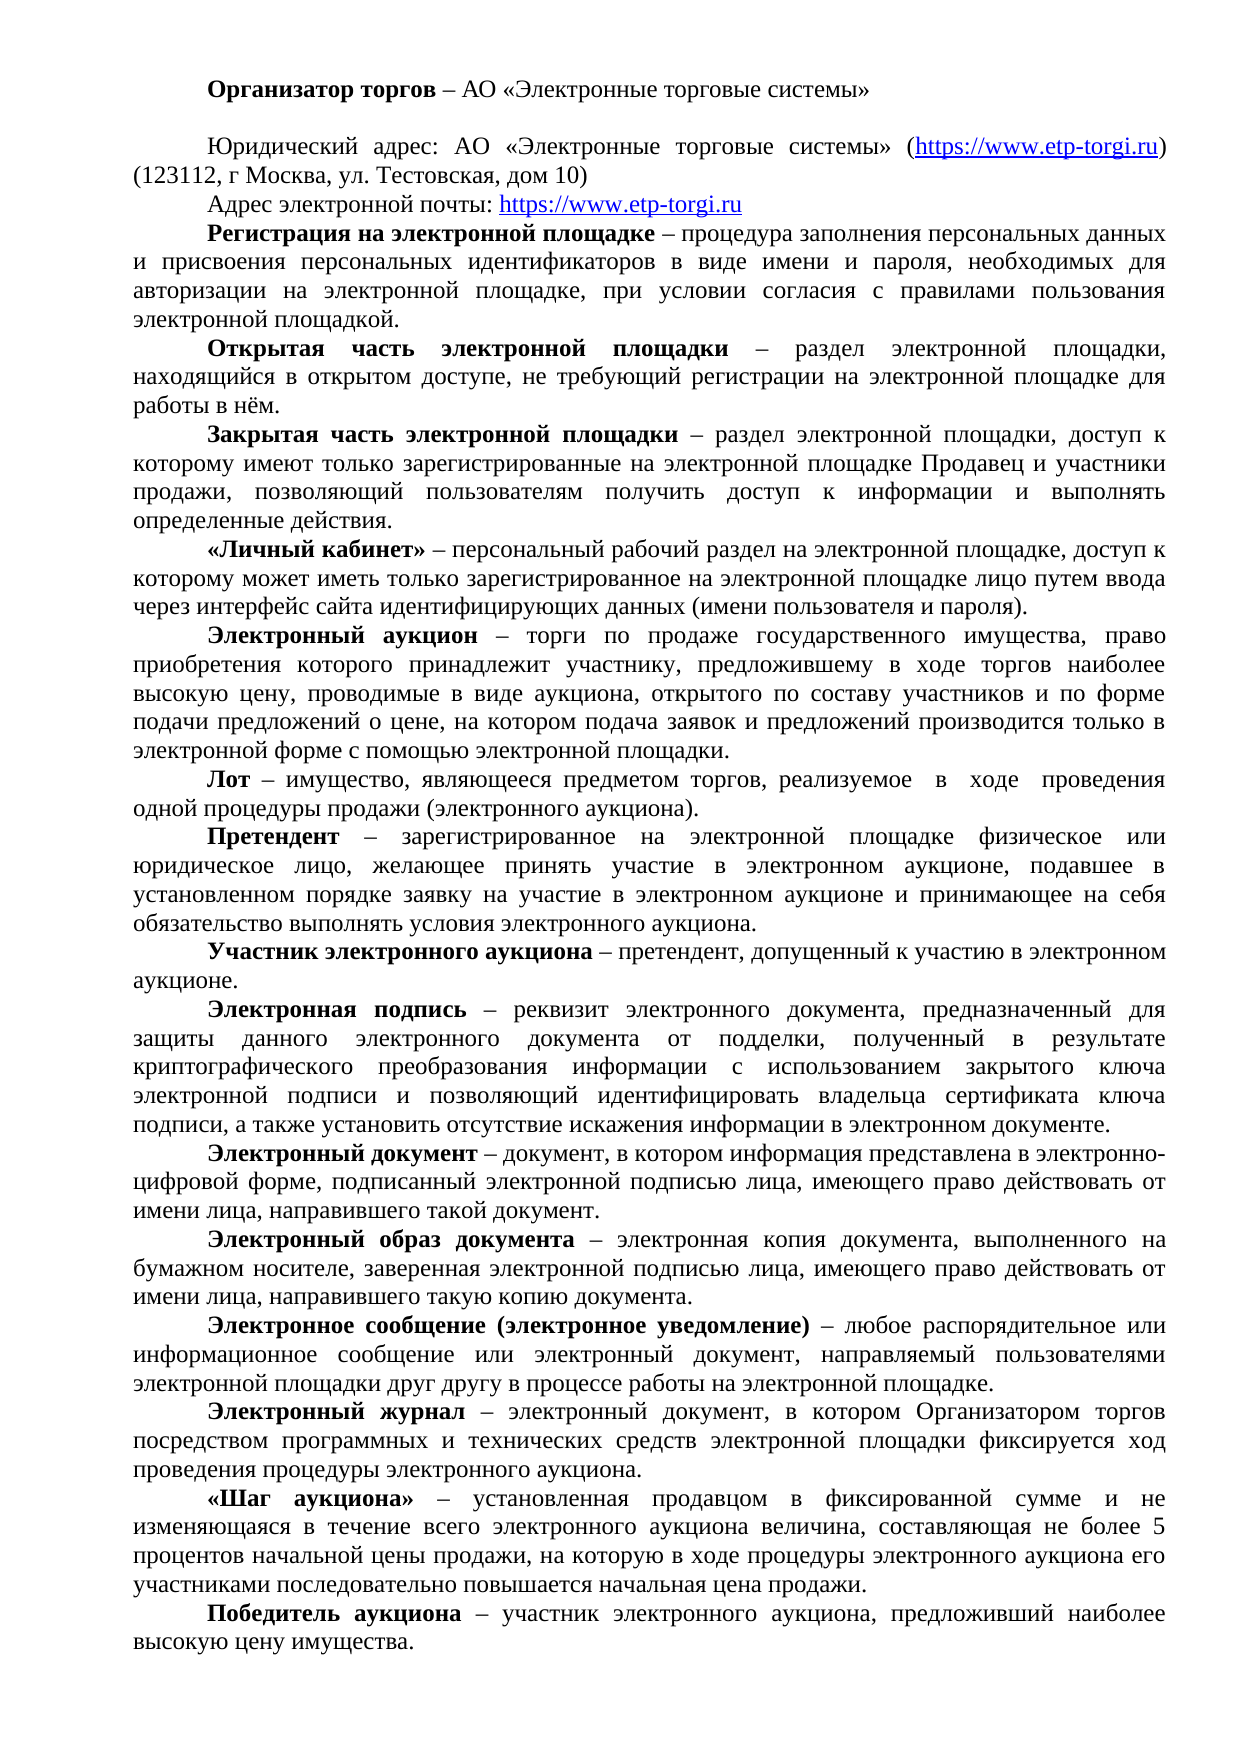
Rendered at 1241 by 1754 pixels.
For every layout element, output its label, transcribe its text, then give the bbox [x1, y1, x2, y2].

text Регистрация на электронной площадке – процедура заполнения персональных данных и присвоения персональных идентификаторов в виде имени и пароля, необходимых для авторизации на электронной площадке, при условии согласия с правилами пользования электронной площадкой. [133, 218, 1167, 333]
text Участник электронного аукциона – претендент, допущенный к участию в электронном аукционе. [133, 936, 1167, 994]
text Электронное сообщение (электронное уведомление) – любое распорядительное или информационное сообщение или электронный документ, направляемый пользователями электронной площадки друг другу в процессе работы на электронной площадке. [133, 1310, 1167, 1396]
text Юридический адрес: АО «Электронные торговые системы» (https://www.etp-torgi.ru) (123112, г Москва, ул. Тестовская, дом 10) [133, 131, 1167, 189]
text Победитель аукциона – участник электронного аукциона, предложивший наиболее высокую цену имущества. [133, 1598, 1167, 1655]
text Организатор торгов – АО «Электронные торговые системы» [133, 74, 1167, 103]
text Претендент – зарегистрированное на электронной площадке физическое или юридическое лицо, желающее принять участие в электронном аукционе, подавшее в установленном порядке заявку на участие в электронном аукционе и принимающее на себя обязательство выполнять условия электронного аукциона. [133, 821, 1167, 936]
text «Шаг аукциона» – установленная продавцом в фиксированной сумме и не изменяющаяся в течение всего электронного аукциона величина, составляющая не более 5 процентов начальной цены продажи, на которую в ходе процедуры электронного аукциона его участниками последовательно повышается начальная цена продажи. [133, 1483, 1167, 1598]
text Электронная подпись – реквизит электронного документа, предназначенный для защиты данного электронного документа от подделки, полученный в результате криптографического преобразования информации с использованием закрытого ключа электронной подписи и позволяющий идентифицировать владельца сертификата ключа подписи, а также установить отсутствие искажения информации в электронном документе. [133, 994, 1167, 1138]
text «Личный кабинет» – персональный рабочий раздел на электронной площадке, доступ к которому может иметь только зарегистрированное на электронной площадке лицо путем ввода через интерфейс сайта идентифицирующих данных (имени пользователя и пароля). [133, 534, 1167, 620]
text Лот – имущество, являющееся предметом торгов, реализуемое в ходе проведения одной процедуры продажи (электронного аукциона). [133, 764, 1167, 821]
text Адрес электронной почты: https://www.etp-torgi.ru [133, 189, 1167, 218]
text Электронный документ – документ, в котором информация представлена в электронно-цифровой форме, подписанный электронной подписью лица, имеющего право действовать от имени лица, направившего такой документ. [133, 1138, 1167, 1224]
text Закрытая часть электронной площадки – раздел электронной площадки, доступ к которому имеют только зарегистрированные на электронной площадке Продавец и участники продажи, позволяющий пользователям получить доступ к информации и выполнять определенные действия. [133, 419, 1167, 534]
text Электронный образ документа – электронная копия документа, выполненного на бумажном носителе, заверенная электронной подписью лица, имеющего право действовать от имени лица, направившего такую копию документа. [133, 1224, 1167, 1310]
text Электронный аукцион – торги по продаже государственного имущества, право приобретения которого принадлежит участнику, предложившему в ходе торгов наиболее высокую цену, проводимые в виде аукциона, открытого по составу участников и по форме подачи предложений о цене, на котором подача заявок и предложений производится только в электронной форме с помощью электронной площадки. [133, 620, 1167, 764]
text Открытая часть электронной площадки – раздел электронной площадки, находящийся в открытом доступе, не требующий регистрации на электронной площадке для работы в нём. [133, 333, 1167, 419]
text Электронный журнал – электронный документ, в котором Организатором торгов посредством программных и технических средств электронной площадки фиксируется ход проведения процедуры электронного аукциона. [133, 1396, 1167, 1483]
